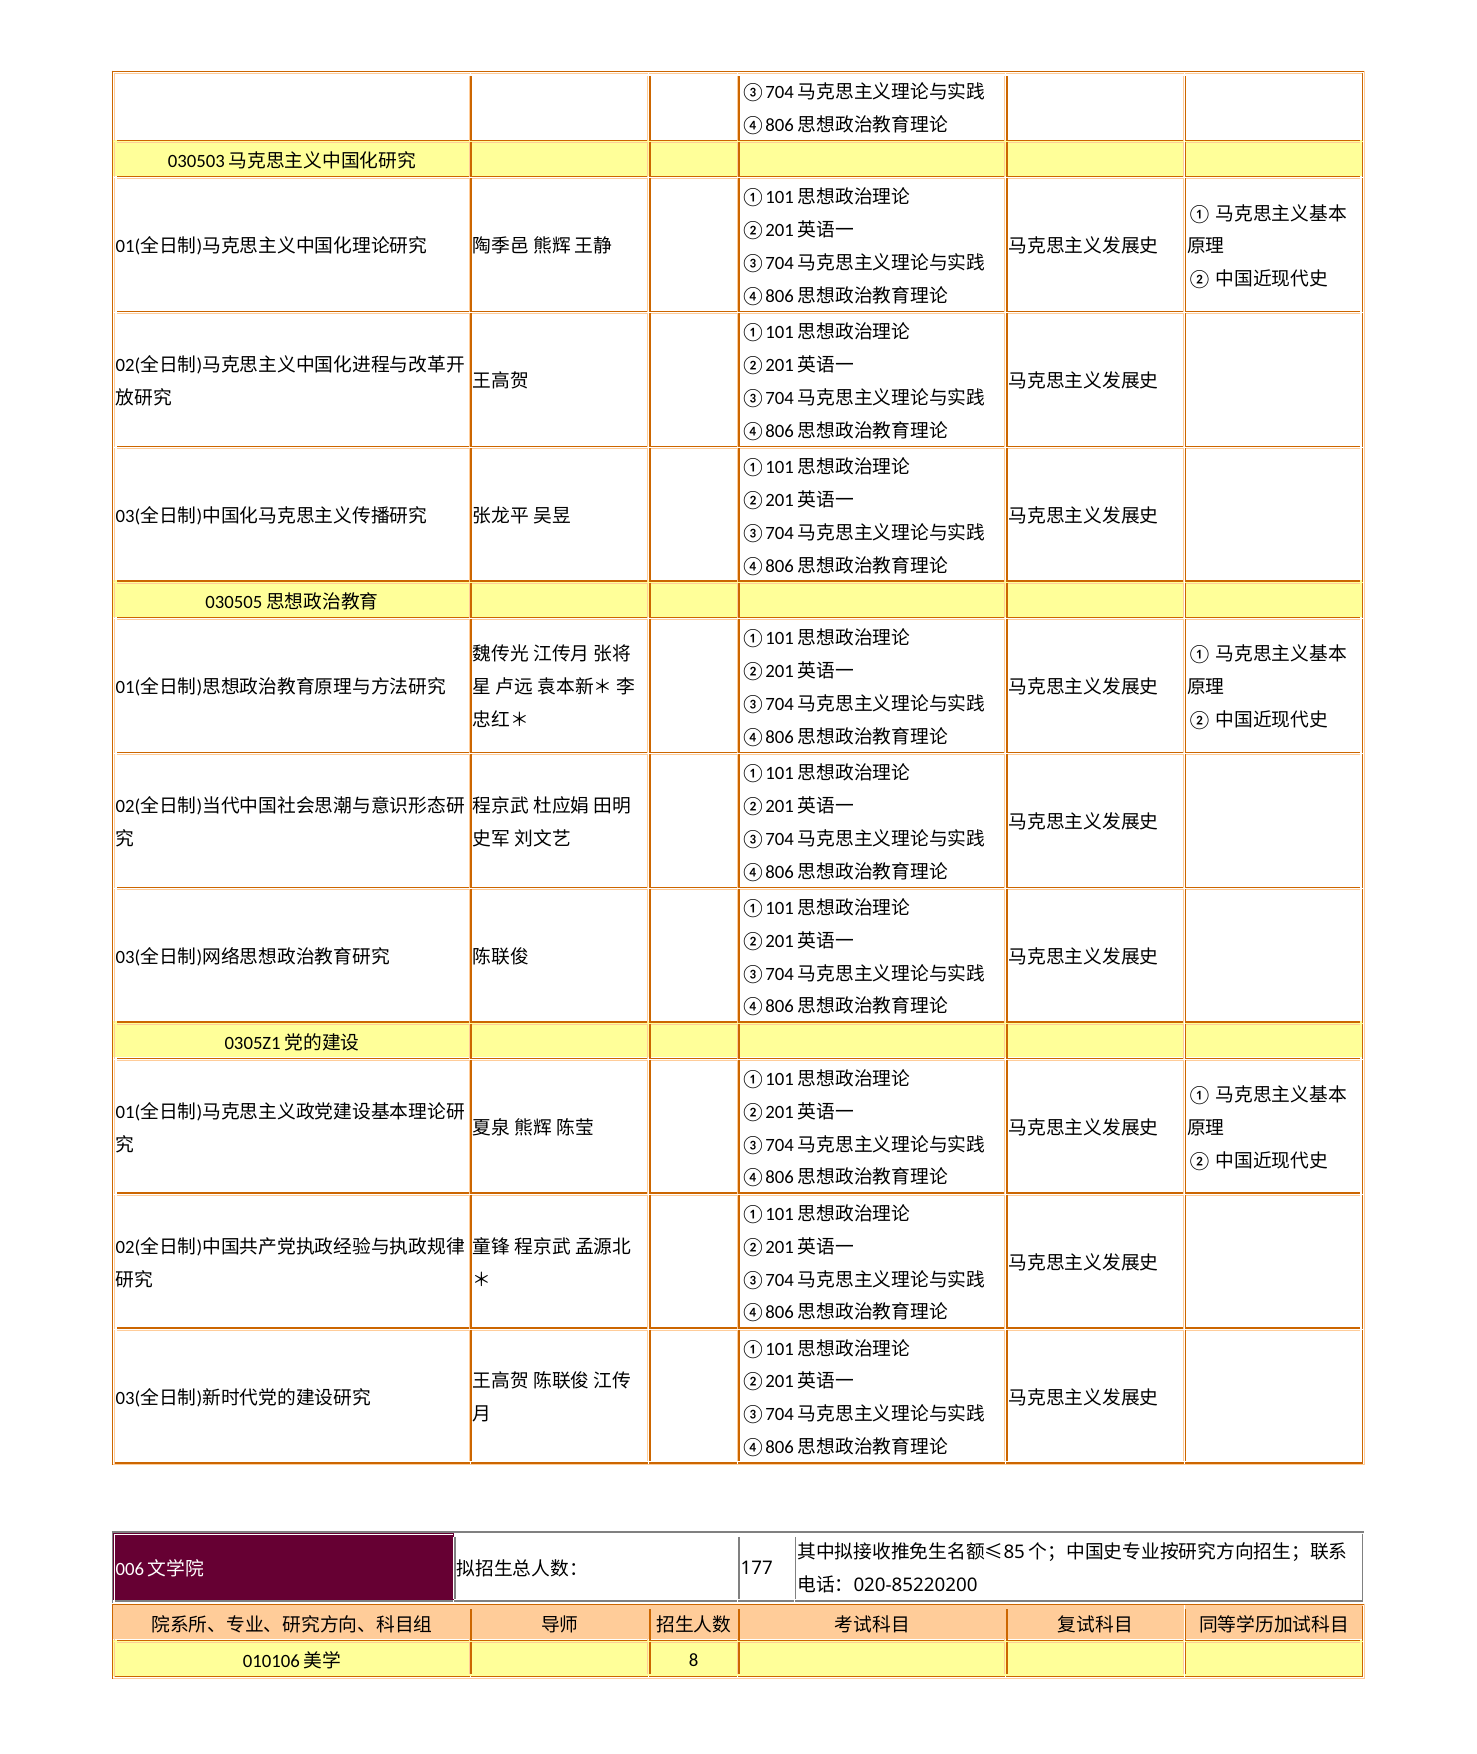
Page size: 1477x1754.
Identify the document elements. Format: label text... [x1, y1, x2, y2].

table_cell 030505思想政治教育 [115, 580, 469, 617]
table_cell ①101思想政治理论 ②201英语一 ③704马克思主义理论与实践 ④806思想政治教育理论 [738, 1327, 1006, 1462]
table_cell [651, 1196, 737, 1327]
table_cell 马克思主义发展史 [1008, 755, 1183, 886]
table_header 同等学历加试科目 [1185, 1607, 1362, 1639]
table_cell ①101思想政治理论 ②201英语一 ③704马克思主义理论与实践 ④806思想政治教育理论 [740, 1061, 1004, 1192]
table_cell ①101思想政治理论 ②201英语一 ③704马克思主义理论与实践 ④806思想政治教育理论 [740, 890, 1004, 1021]
table_cell 马克思主义发展史 [1006, 74, 1184, 139]
table_cell 马克思主义发展史 [1008, 1061, 1183, 1192]
table_cell [651, 755, 737, 886]
table_cell 夏泉 熊辉 陈莹 [472, 1061, 647, 1192]
table_cell 马克思主义发展史 [1006, 1331, 1184, 1462]
table_cell [1185, 311, 1363, 446]
table_cell ①马克思主义基本原理 ②中国近现代史 [1186, 1058, 1362, 1192]
table_cell [649, 72, 738, 139]
table_header 拟招生总人数： [454, 1533, 738, 1600]
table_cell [740, 314, 1004, 446]
table_cell 03(全日制)网络思想政治教育研究 [115, 886, 469, 1021]
table_cell 01(全日制)思想政治教育原理与方法研究 [113, 617, 470, 751]
table_cell 030503马克思主义中国化研究 [115, 140, 469, 176]
table_header 院系所、专业、研究方向、科目组 [115, 1607, 470, 1639]
table_header 导师 [470, 1605, 649, 1639]
table_cell 王高贺 [472, 314, 647, 446]
table_cell [1185, 74, 1362, 139]
table_cell ①马克思主义基本原理 ②中国近现代史 [1185, 176, 1363, 311]
table_cell 02(全日制)中国共产党执政经验与执政规律研究 [115, 1192, 469, 1327]
table_cell [651, 314, 737, 446]
table_cell 史军 王静 [470, 72, 649, 139]
table_cell [1185, 1327, 1362, 1462]
table_cell 02(全日制)当代中国社会思潮与意识形态研究 [115, 751, 469, 886]
table_cell [1185, 446, 1363, 580]
table_cell [651, 179, 737, 311]
table_cell 03(全日制)中国化马克思主义传播研究 [113, 446, 470, 580]
table_cell [651, 449, 737, 580]
table_cell 03(全日制)新时代党的建设研究 [115, 1327, 470, 1462]
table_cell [738, 72, 1006, 139]
table_cell [1186, 886, 1362, 1021]
table_cell [651, 620, 737, 751]
table_cell ①101思想政治理论 ②201英语一 ③704马克思主义理论与实践 ④806思想政治教育理论 [740, 1196, 1004, 1327]
table_cell 010106美学 [115, 1640, 470, 1676]
table_cell [1186, 1192, 1362, 1327]
table_cell 01(全日制)马克思主义中国化理论研究 [113, 176, 470, 311]
table_cell 童锋 程京武 孟源北＊ [472, 1196, 647, 1327]
table_header 006文学院 [115, 1533, 454, 1600]
table_cell 0305Z1党的建设 [115, 1021, 469, 1057]
table_cell ①101思想政治理论 ②201英语一 ③704马克思主义理论与实践 ④806思想政治教育理论 [740, 620, 1004, 751]
table_cell 马克思主义发展史 [1008, 890, 1183, 1021]
table_cell 马克思主义发展史 [1008, 179, 1183, 311]
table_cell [740, 179, 1004, 311]
table_cell ①马克思主义基本原理 ②中国近现代史 [1185, 617, 1363, 751]
table_header 复试科目 [1006, 1607, 1184, 1639]
table_header 招生人数 [649, 1605, 738, 1639]
table_header 177 [738, 1535, 795, 1600]
table_cell 陶季邑 熊辉 王静 [472, 179, 647, 311]
table_cell 王高贺 陈联俊 江传月 [470, 1327, 649, 1462]
table_cell 马克思主义发展史 [1008, 449, 1183, 580]
table_cell 张龙平 吴昱 [472, 449, 647, 580]
table_cell 陈联俊 [472, 890, 647, 1021]
table_cell 02(全日制)马克思主义中国化进程与改革开放研究 [113, 311, 470, 446]
table_cell 程京武 杜应娟 田明 史军 刘文艺 [472, 755, 647, 886]
table_cell [651, 1061, 737, 1192]
table_cell 8 [649, 1643, 738, 1676]
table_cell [115, 74, 470, 139]
table_cell ①101思想政治理论 ②201英语一 ③704马克思主义理论与实践 ④806思想政治教育理论 [740, 449, 1004, 580]
table_cell 魏传光 江传月 张将星 卢远 袁本新＊ 李忠红＊ [472, 620, 647, 751]
table_cell 马克思主义发展史 [1008, 620, 1183, 751]
table_header 考试科目 [738, 1605, 1006, 1639]
table_cell [651, 890, 737, 1021]
table_cell [1186, 751, 1362, 886]
table_cell [649, 1331, 738, 1462]
table_cell ①101思想政治理论 ②201英语一 ③704马克思主义理论与实践 ④806思想政治教育理论 [740, 755, 1004, 886]
table_cell 01(全日制)马克思主义政党建设基本理论研究 [115, 1058, 469, 1192]
table_cell 马克思主义发展史 [1008, 314, 1183, 446]
table_cell 马克思主义发展史 [1008, 1196, 1183, 1327]
